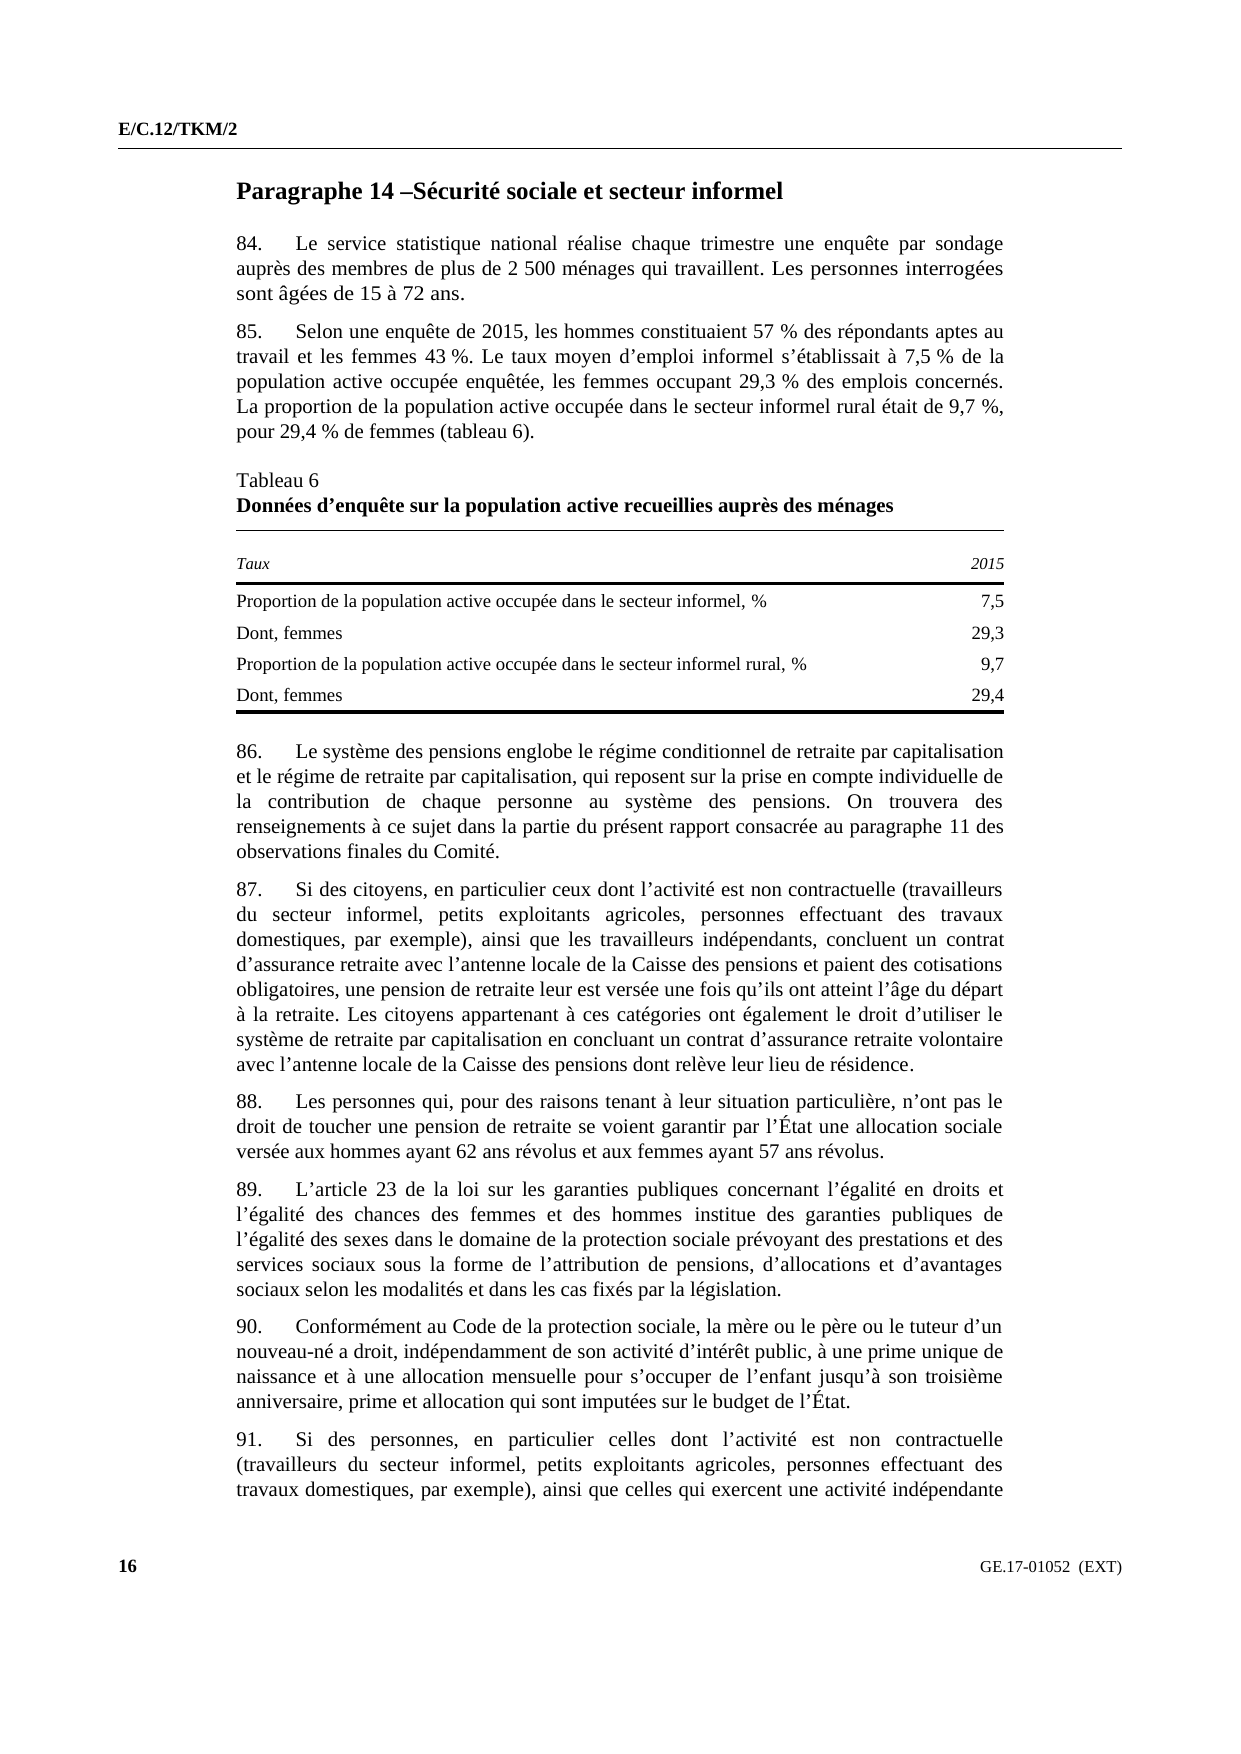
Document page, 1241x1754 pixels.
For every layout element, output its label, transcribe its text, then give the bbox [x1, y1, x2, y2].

table_header Taux [236, 531, 886, 582]
text 84. Le service statistique national réalise chaque trimestre une enquête par sondage auprès des membres de plus de 2 500 ménages qui travaillent. Les personnes interrogées sont âgées de 15 à 72 ans. [236, 230, 1004, 305]
text 90. Conformément au Code de la protection sociale, la mère ou le père ou le tuteur d’un nouveau-né a droit, indépendamment de son activité d’intérêt public, à une prime unique de naissance et à une allocation mensuelle pour s’occuper de l’enfant jusqu’à son troisième anniversaire, prime et allocation qui sont imputées sur le budget de l’État. [236, 1313, 1004, 1413]
text 89. L’article 23 de la loi sur les garanties publiques concernant l’égalité en droits et l’égalité des chances des femmes et des hommes institue des garanties publiques de l’égalité des sexes dans le domaine de la protection sociale prévoyant des prestations et des services sociaux sous la forme de l’attribution de pensions, d’allocations et d’avantages sociaux selon les modalités et dans les cas fixés par la législation. [236, 1176, 1004, 1301]
text 88. Les personnes qui, pour des raisons tenant à leur situation particulière, n’ont pas le droit de toucher une pension de retraite se voient garantir par l’État une allocation sociale versée aux hommes ayant 62 ans révolus et aux femmes ayant 57 ans révolus. [236, 1088, 1004, 1163]
table_header 2015 [886, 531, 1004, 582]
text 85. Selon une enquête de 2015, les hommes constituaient 57 % des répondants aptes au travail et les femmes 43 %. Le taux moyen d’emploi informel s’établissait à 7,5 % de la population active occupée enquêtée, les femmes occupant 29,3 % des emplois concernés. La proportion de la population active occupée dans le secteur informel rural était de 9,7 %, pour 29,4 % de femmes (tableau 6). [236, 318, 1004, 443]
text 86. Le système des pensions englobe le régime conditionnel de retraite par capitalisation et le régime de retraite par capitalisation, qui reposent sur la prise en compte individuelle de la contribution de chaque personne au système des pensions. On trouvera des renseignements à ce sujet dans la partie du présent rapport consacrée au paragraphe 11 des observations finales du Comité. [236, 738, 1004, 863]
table_cell 7,5 [886, 585, 1004, 617]
table_cell 29,3 [886, 617, 1004, 648]
table_cell Dont, femmes [236, 617, 886, 648]
text 87. Si des citoyens, en particulier ceux dont l’activité est non contractuelle (travailleurs du secteur informel, petits exploitants agricoles, personnes effectuant des travaux domestiques, par exemple), ainsi que les travailleurs indépendants, concluent un contrat d’assurance retraite avec l’antenne locale de la Caisse des pensions et paient des cotisations obligatoires, une pension de retraite leur est versée une fois qu’ils ont atteint l’âge du départ à la retraite. Les citoyens appartenant à ces catégories ont également le droit d’utiliser le système de retraite par capitalisation en concluant un contrat d’assurance retraite volontaire avec l’antenne locale de la Caisse des pensions dont relève leur lieu de résidence. [236, 876, 1004, 1076]
table_cell 9,7 [886, 648, 1004, 679]
table_cell 29,4 [886, 679, 1004, 710]
table_cell Proportion de la population active occupée dans le secteur informel rural, % [236, 648, 886, 679]
text Paragraphe 14 –Sécurité sociale et secteur informel [118, 177, 1004, 205]
table_cell Proportion de la population active occupée dans le secteur informel, % [236, 585, 886, 617]
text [236, 1426, 1004, 1501]
table_cell Dont, femmes [236, 679, 886, 710]
text Таbleau 6 Données d’enquête sur la population active recueillies auprès des ménages [118, 468, 1004, 518]
